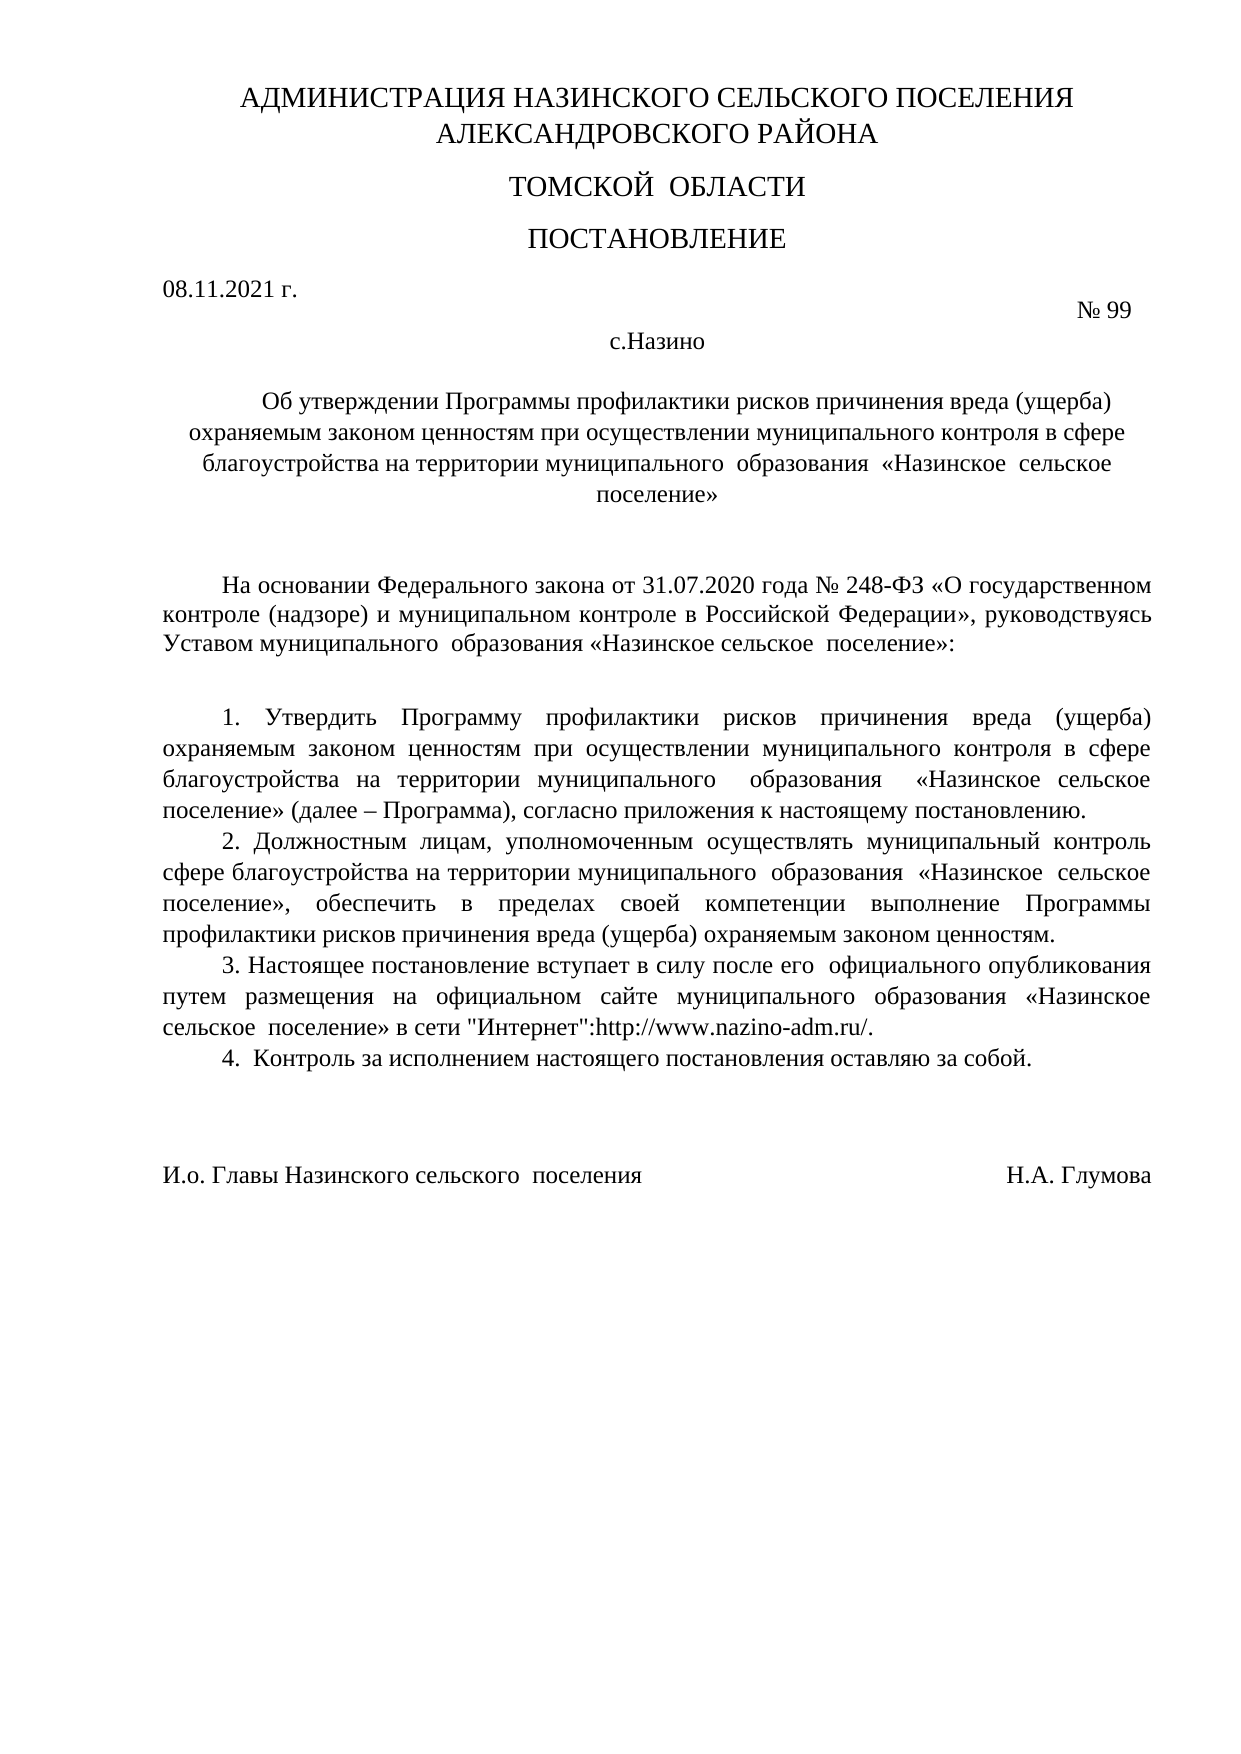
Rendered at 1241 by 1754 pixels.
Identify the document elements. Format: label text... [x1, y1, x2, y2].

text ТОМСКОЙ ОБЛАСТИ [162, 169, 1152, 202]
text с.Назино [162, 326, 1152, 355]
text АЛЕКСАНДРОВСКОГО РАЙОНА [162, 116, 1152, 149]
text ПОСТАНОВЛЕНИЕ [162, 222, 1152, 255]
table_header 08.11.2021 г. [151, 275, 626, 326]
table_header № 99 [626, 275, 1148, 326]
text 2. Должностным лицам, уполномоченным осуществлять муниципальный контроль сфере благоустройства на территории муниципального образования «Назинское сельское поселение», обеспечить в пределах своей компетенции выполнение Программы профилактики рисков причинения вреда (ущерба) охраняемым законом ценностям. [162, 826, 1152, 948]
text 4. Контроль за исполнением настоящего постановления оставляю за собой. [162, 1043, 1152, 1072]
subtitle На основании Федерального закона от 31.07.2020 года № 248-ФЗ «О государственном контроле (надзоре) и муниципальном контроле в Российской Федерации», руководствуясь Уставом муниципального образования «Назинское сельское поселение»: [162, 570, 1152, 656]
text 1. Утвердить Программу профилактики рисков причинения вреда (ущерба) охраняемым законом ценностям при осуществлении муниципального контроля в сфере благоустройства на территории муниципального образования «Назинское сельское поселение» (далее – Программа), согласно приложения к настоящему постановлению. [162, 702, 1152, 823]
text Об утверждении Программы профилактики рисков причинения вреда (ущерба) охраняемым законом ценностям при осуществлении муниципального контроля в сфере благоустройства на территории муниципального образования «Назинское сельское поселение» [162, 386, 1152, 508]
text 3. Настоящее постановление вступает в силу после его официального опубликования путем размещения на официальном сайте муниципального образования «Назинское сельское поселение» в сети "Интернет":http://www.nazino-adm.ru/. [162, 950, 1152, 1041]
subtitle АДМИНИСТРАЦИЯ НАЗИНСКОГО СЕЛЬСКОГО ПОСЕЛЕНИЯ [162, 80, 1152, 113]
text И.о. Главы Назинского сельского поселения Н.А. Глумова [162, 1160, 1152, 1189]
